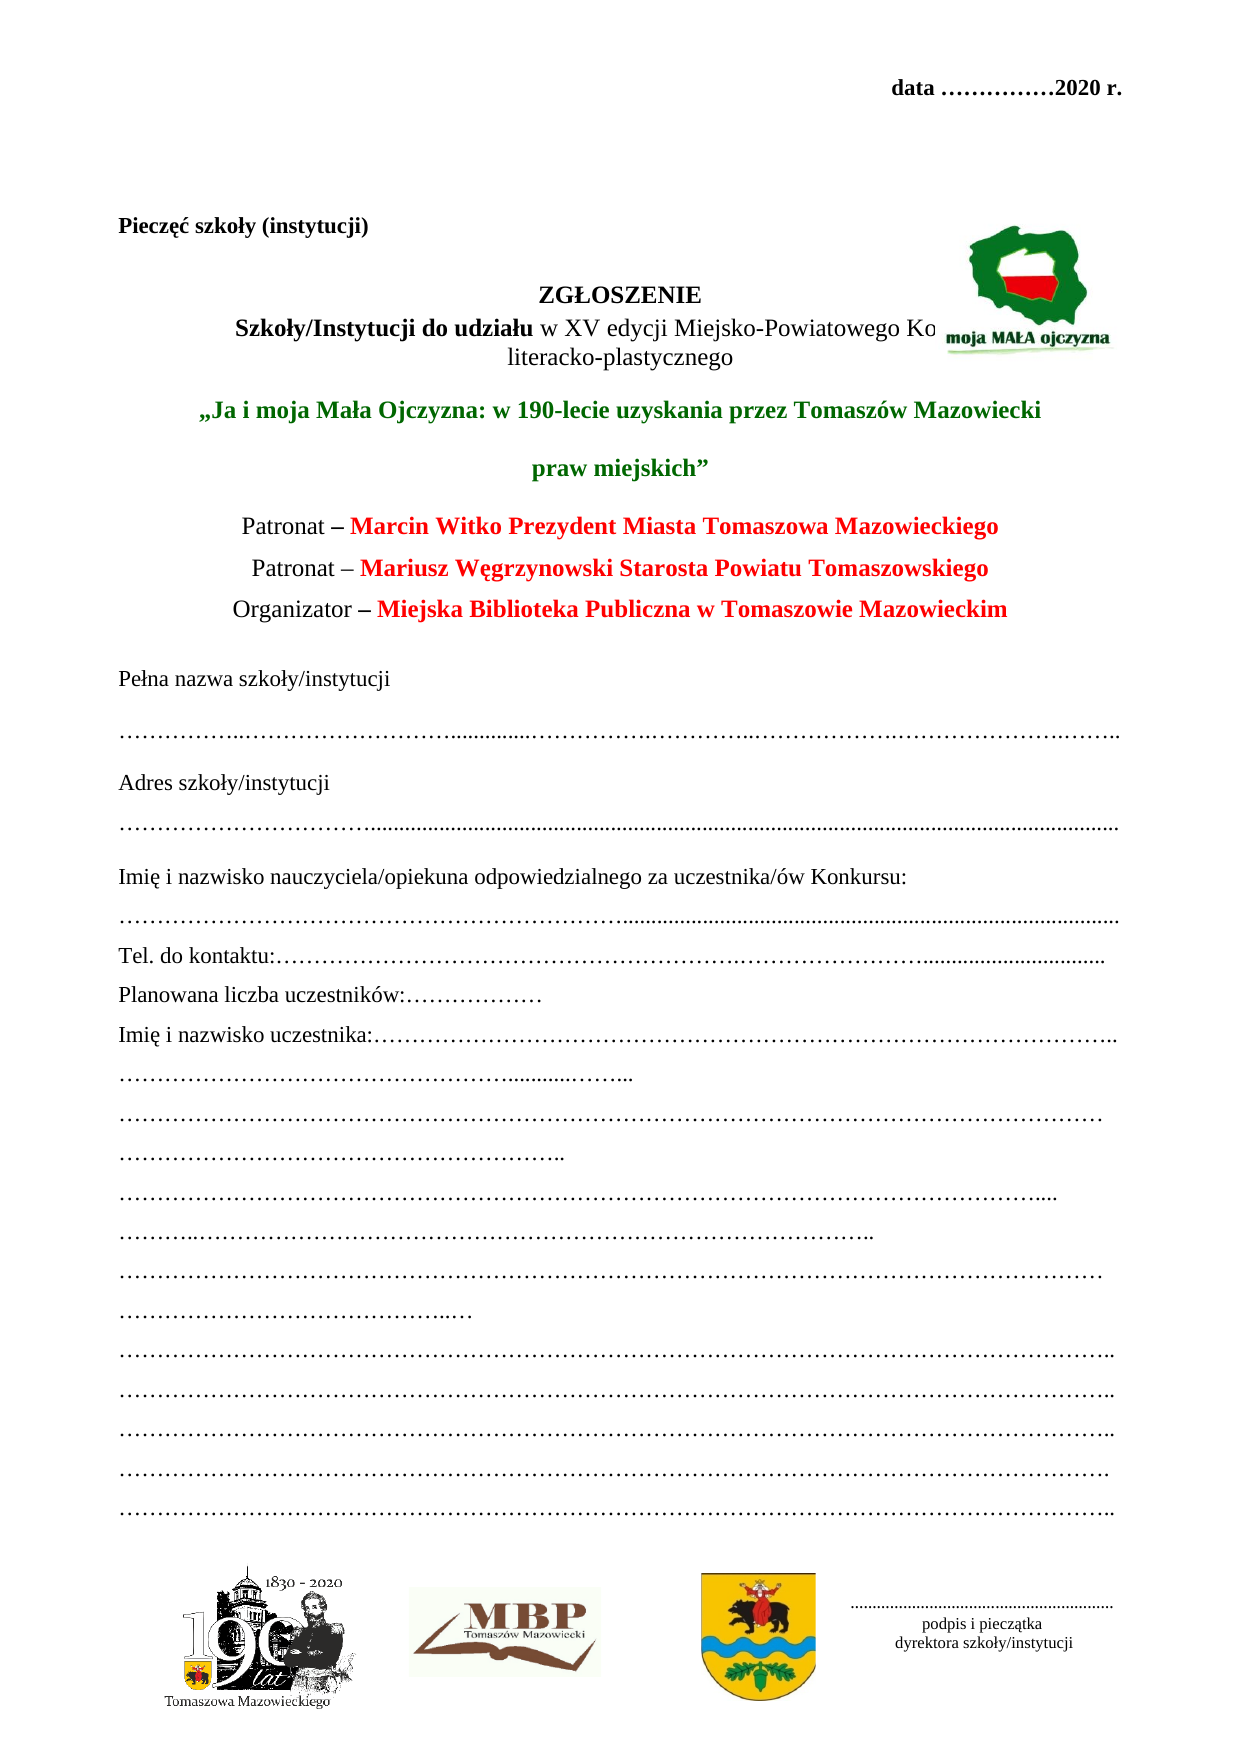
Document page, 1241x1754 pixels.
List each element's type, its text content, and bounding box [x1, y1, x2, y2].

text ………………………………………………………………………………………………………………….. [118, 1376, 1122, 1402]
text Patronat – Mariusz Węgrzynowski Starosta Powiatu Tomaszowskiego [118, 553, 1122, 581]
text Imię i nazwisko uczestnika:…………………………………………………………………………………….. [118, 1021, 1122, 1047]
text ………………………………………………………………………………………………………………….………………………………………………………………………………………………………………….. [118, 1455, 1122, 1521]
text Pełna nazwa szkoły/instytucji [118, 666, 1122, 692]
picture [935, 201, 1124, 372]
text „Ja i moja Mała Ojczyzna: w 190-lecie uzyskania przez Tomaszów Mazowiecki [118, 396, 1122, 424]
text Planowana liczba uczestników:……………… [118, 981, 1122, 1008]
picture [154, 1556, 362, 1713]
picture [700, 1573, 816, 1699]
text ………………………………………………………………………………………………………………….. [118, 1416, 1122, 1442]
text praw miejskich” [118, 453, 1122, 482]
picture [407, 1587, 602, 1676]
text ZGŁOSZENIE [118, 280, 935, 309]
text ………………………………………………………………………………………………………………….. [118, 1337, 1122, 1363]
text Organizator – Miejska Biblioteka Publiczna w Tomaszowie Mazowieckim [118, 594, 1122, 623]
text Szkoły/Instytucji do udziału w XV edycji Miejsko-Powiatowego Konkursu [118, 313, 935, 342]
text literacko-plastycznego [118, 342, 935, 371]
text ……………………………………………...........……...……………………………………………………………………………………………………………………………………………………………………..…………………………………………………………………………………………………………....………..……………………………………………………………………………..………………………………………………………………………………………………………………………………………………………..… [118, 1060, 1122, 1323]
text Imię i nazwisko nauczyciela/opiekuna odpowiedzialnego za uczestnika/ów Konkursu: ………………………………………………………….......................................................................................Tel. do kontaktu:…………………………………………………….……………………................................ [118, 863, 1122, 968]
text Patronat – Marcin Witko Prezydent Miasta Tomaszowa Mazowieckiego [118, 511, 1122, 540]
text Pieczęć szkoły (instytucji) [118, 212, 935, 239]
text ……………..………………………..............…………….…………..……………….………………….…….. [118, 717, 1122, 744]
text Adres szkoły/instytucji ……………………………................................................................................................................................... [118, 769, 1122, 835]
